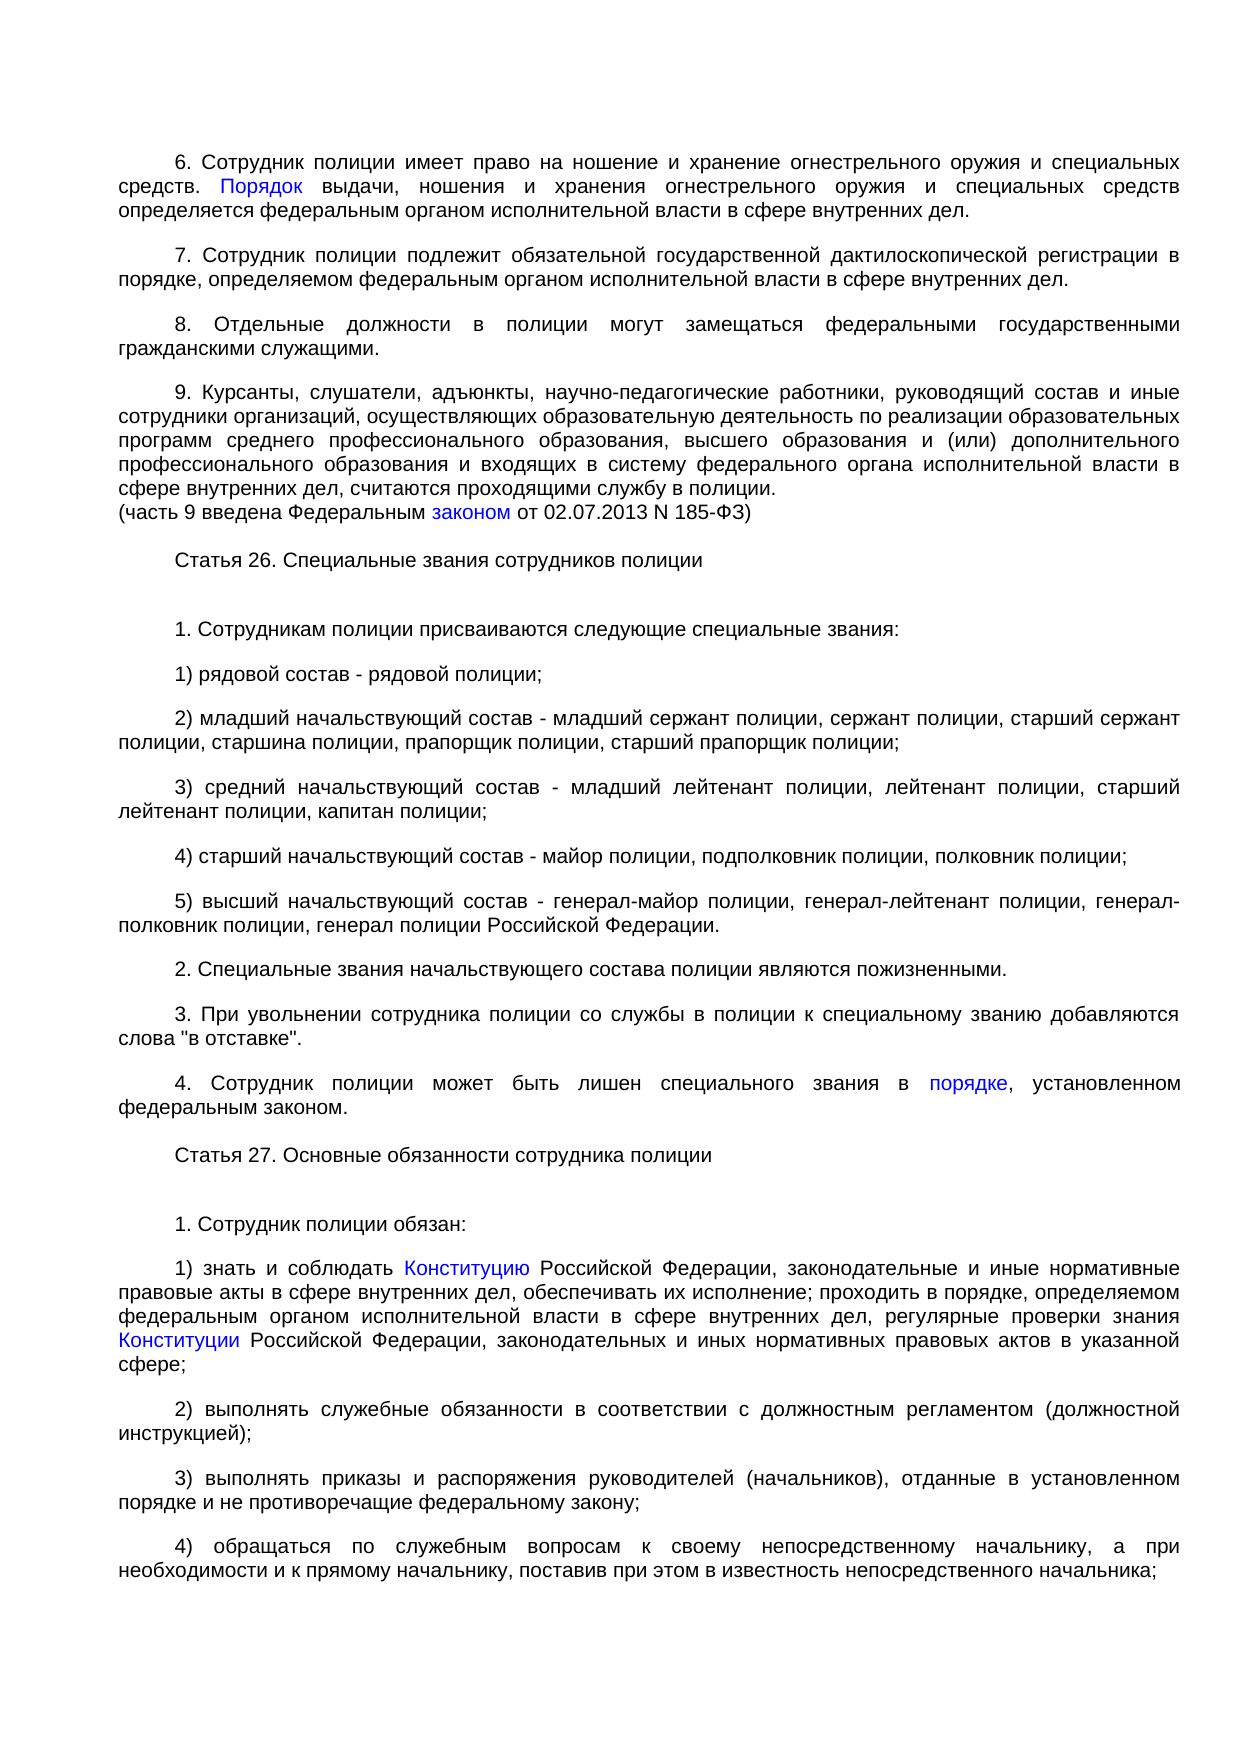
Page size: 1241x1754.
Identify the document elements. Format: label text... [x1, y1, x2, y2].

text 3. При увольнении сотрудника полиции со службы в полиции к специальному званию добавляются слова "в отставке". [118, 1002, 1181, 1050]
text Статья 27. Основные обязанности сотрудника полиции [118, 1143, 1181, 1167]
text 2) младший начальствующий состав - младший сержант полиции, сержант полиции, старший сержант полиции, старшина полиции, прапорщик полиции, старший прапорщик полиции; [118, 706, 1181, 754]
text 8. Отдельные должности в полиции могут замещаться федеральными государственными гражданскими служащими. [118, 311, 1181, 359]
text 2) выполнять служебные обязанности в соответствии с должностным регламентом (должностной инструкцией); [118, 1397, 1181, 1445]
text 3) выполнять приказы и распоряжения руководителей (начальников), отданные в установленном порядке и не противоречащие федеральному закону; [118, 1466, 1181, 1513]
text 3) средний начальствующий состав - младший лейтенант полиции, лейтенант полиции, старший лейтенант полиции, капитан полиции; [118, 775, 1181, 823]
text Статья 26. Специальные звания сотрудников полиции [118, 548, 1181, 572]
text 7. Сотрудник полиции подлежит обязательной государственной дактилоскопической регистрации в порядке, определяемом федеральным органом исполнительной власти в сфере внутренних дел. [118, 243, 1181, 291]
text 4) старший начальствующий состав - майор полиции, подполковник полиции, полковник полиции; [118, 844, 1181, 868]
text 1. Сотрудник полиции обязан: [118, 1211, 1181, 1235]
text 1) рядовой состав - рядовой полиции; [118, 661, 1181, 685]
text 4. Сотрудник полиции может быть лишен специального звания в порядке, установленном федеральным законом. [118, 1071, 1181, 1119]
text (часть 9 введена Федеральным законом от 02.07.2013 N 185-ФЗ) [118, 500, 1181, 524]
text 1. Сотрудникам полиции присваиваются следующие специальные звания: [118, 617, 1181, 641]
text 5) высший начальствующий состав - генерал-майор полиции, генерал-лейтенант полиции, генерал-полковник полиции, генерал полиции Российской Федерации. [118, 888, 1181, 936]
text 2. Специальные звания начальствующего состава полиции являются пожизненными. [118, 957, 1181, 981]
text 9. Курсанты, слушатели, адъюнкты, научно-педагогические работники, руководящий состав и иные сотрудники организаций, осуществляющих образовательную деятельность по реализации образовательных программ среднего профессионального образования, высшего образования и (или) дополнительного профессионального образования и входящих в систему федерального органа исполнительной власти в сфере внутренних дел, считаются проходящими службу в полиции. [118, 380, 1181, 500]
text 6. Сотрудник полиции имеет право на ношение и хранение огнестрельного оружия и специальных средств. Порядок выдачи, ношения и хранения огнестрельного оружия и специальных средств определяется федеральным органом исполнительной власти в сфере внутренних дел. [118, 150, 1181, 222]
text 1) знать и соблюдать Конституцию Российской Федерации, законодательные и иные нормативные правовые акты в сфере внутренних дел, обеспечивать их исполнение; проходить в порядке, определяемом федеральным органом исполнительной власти в сфере внутренних дел, регулярные проверки знания Конституции Российской Федерации, законодательных и иных нормативных правовых актов в указанной сфере; [118, 1256, 1181, 1376]
text 4) обращаться по служебным вопросам к своему непосредственному начальнику, а при необходимости и к прямому начальнику, поставив при этом в известность непосредственного начальника; [118, 1534, 1181, 1582]
